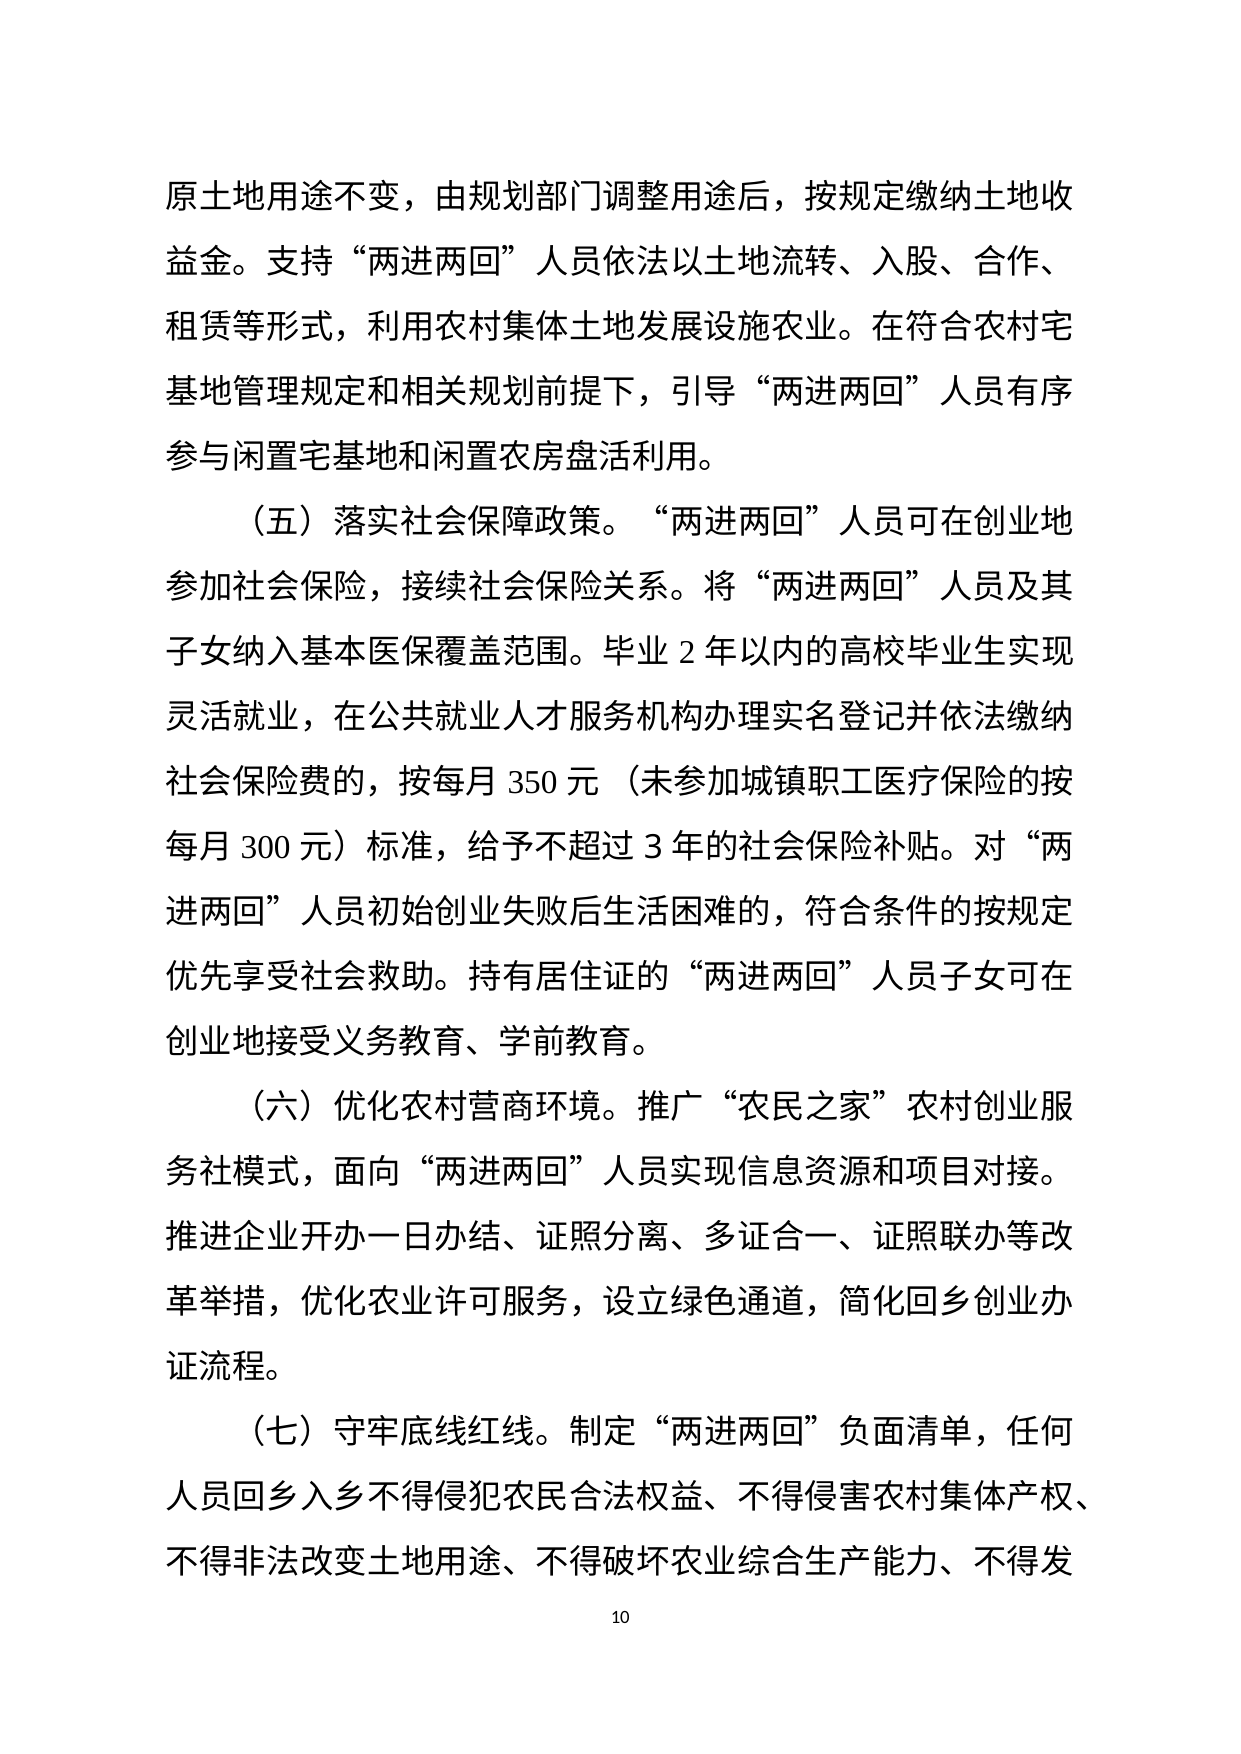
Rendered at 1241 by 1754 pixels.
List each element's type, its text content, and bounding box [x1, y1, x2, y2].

text （六）优化农村营商环境。推广“农民之家”农村创业服务社模式，面向“两进两回”人员实现信息资源和项目对接。推进企业开办一日办结、证照分离、多证合一、证照联办等改革举措，优化农业许可服务，设立绿色通道，简化回乡创业办证流程。 [165, 1072, 1075, 1397]
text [165, 162, 1075, 487]
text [165, 1397, 1075, 1592]
text （五）落实社会保障政策。“两进两回”人员可在创业地参加社会保险，接续社会保险关系。将“两进两回”人员及其子女纳入基本医保覆盖范围。毕业 2 年以内的高校毕业生实现灵活就业，在公共就业人才服务机构办理实名登记并依法缴纳社会保险费的，按每月 350 元 （未参加城镇职工医疗保险的按每月 300 元）标准，给予不超过 3 年的社会保险补贴。对“两进两回”人员初始创业失败后生活困难的，符合条件的按规定优先享受社会救助。持有居住证的“两进两回”人员子女可在创业地接受义务教育、学前教育。 [165, 487, 1075, 1072]
